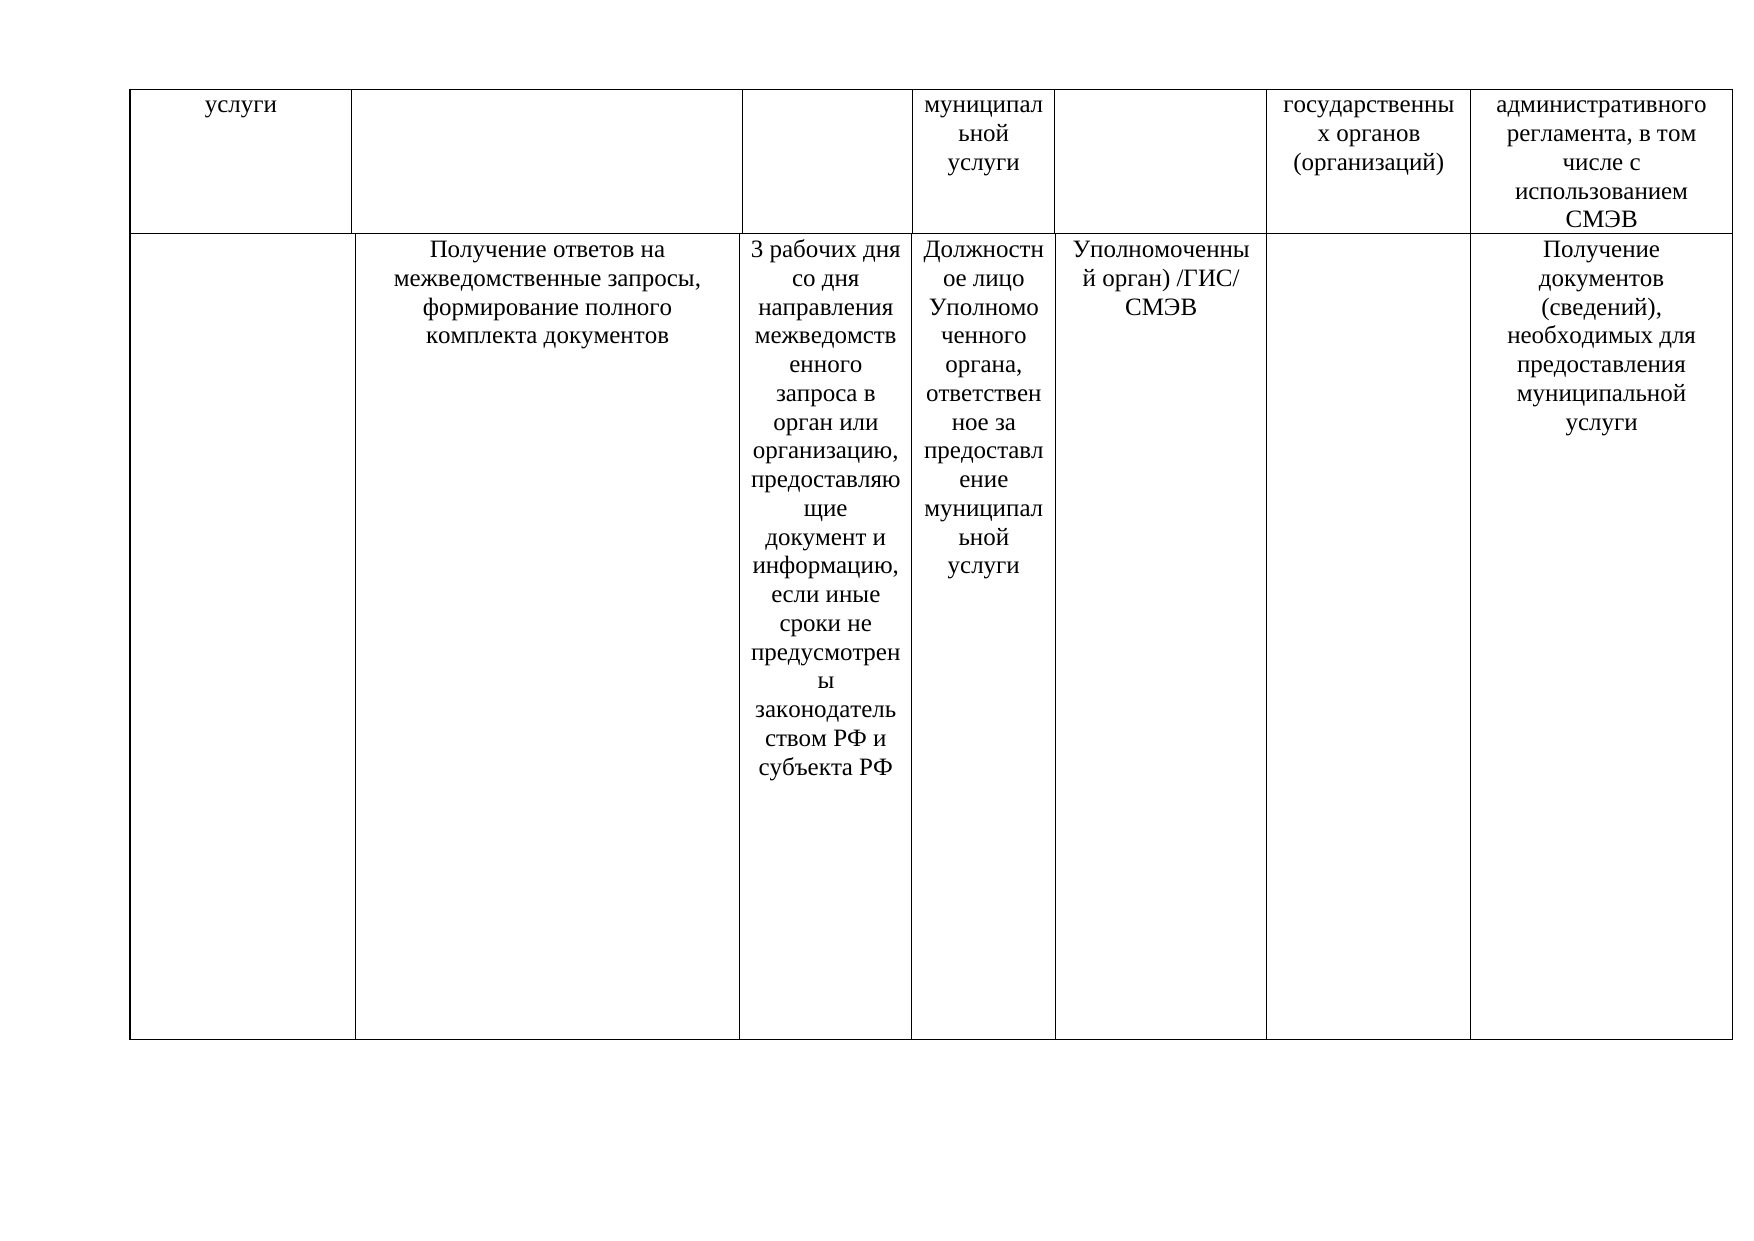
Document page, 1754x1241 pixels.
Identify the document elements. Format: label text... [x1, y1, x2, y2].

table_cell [743, 90, 912, 233]
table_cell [1055, 90, 1266, 233]
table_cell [1471, 90, 1732, 233]
table_cell 3 рабочих дня со дня направления межведомственного запроса в орган или организацию, предоставляющие документ и информацию, если иные сроки не предусмотрены законодательством РФ и субъекта РФ [740, 234, 911, 1039]
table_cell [131, 90, 351, 233]
table_cell Получение документов (сведений), необходимых для предоставления муниципальной услуги [1471, 234, 1732, 1039]
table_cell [352, 90, 742, 233]
table_cell Уполномоченный орган) /ГИС/ СМЭВ [1056, 234, 1266, 1039]
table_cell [913, 90, 1054, 233]
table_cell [1267, 90, 1470, 233]
table_cell [131, 234, 355, 1039]
table_cell Получение ответов на межведомственные запросы, формирование полного комплекта документов [356, 234, 739, 1039]
table_cell [1267, 234, 1470, 1039]
table_cell Должностное лицо Уполномоченного органа, ответственное за предоставление муниципальной услуги [912, 234, 1055, 1039]
